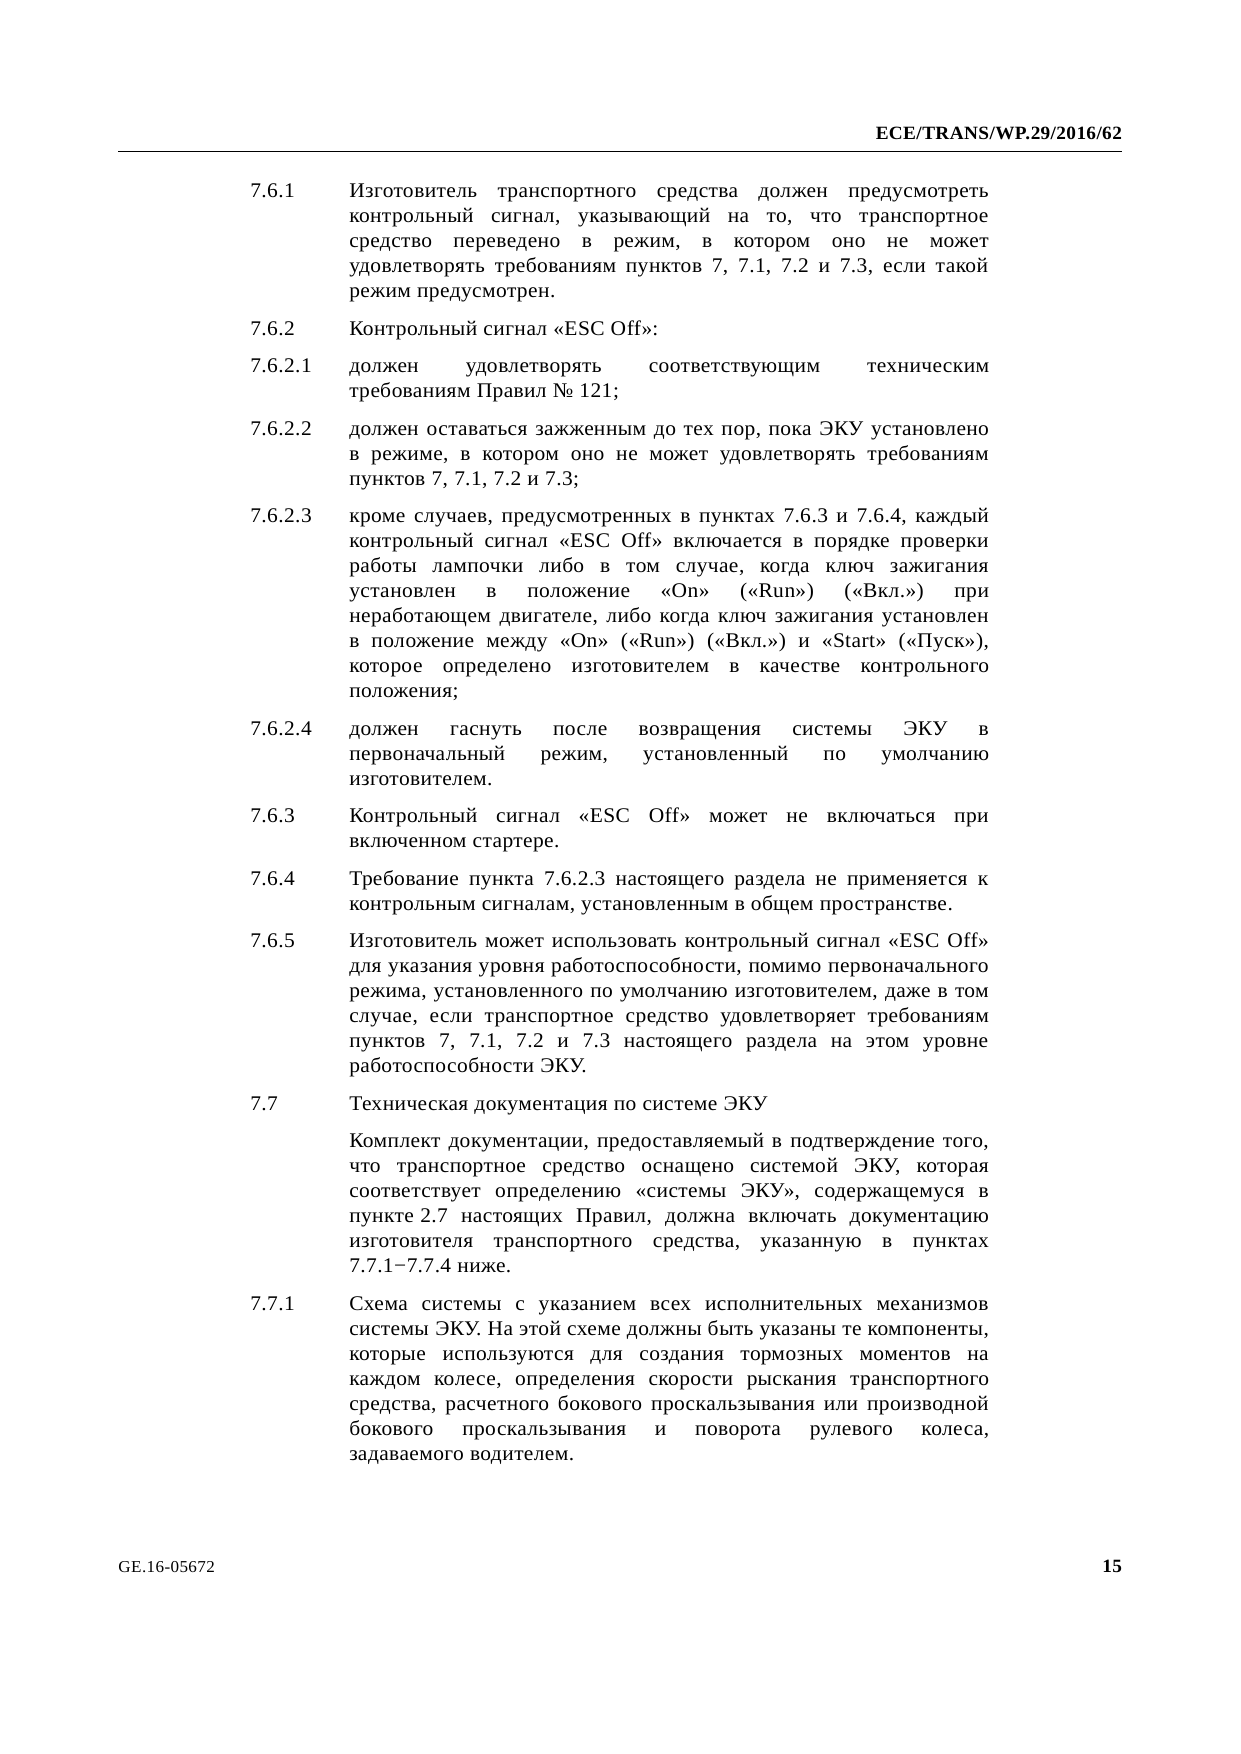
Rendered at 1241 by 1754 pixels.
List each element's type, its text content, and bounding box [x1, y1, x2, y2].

text Комплект документации, предоставляемый в подтверждение того, что транспортное средство оснащено системой ЭКУ, которая соответствует определению «системы ЭКУ», содержащемуся в пункте 2.7 настоящих Правил, должна включать документацию изготовителя транспортного средства, указанную в пунктах 7.7.1−7.7.4 ниже. [250, 1127, 990, 1277]
text 7.7 Техническая документация по системе ЭКУ [250, 1090, 990, 1115]
text 7.6.2 Контрольный сигнал «ESC Off»: [250, 315, 990, 340]
text 7.6.2.2 должен оставаться зажженным до тех пор, пока ЭКУ установлено в режиме, в котором оно не может удовлетворять требованиям пунктов 7, 7.1, 7.2 и 7.3; [250, 415, 990, 490]
text 7.6.2.3 кроме случаев, предусмотренных в пунктах 7.6.3 и 7.6.4, каждый контрольный сигнал «ESC Off» включается в порядке проверки работы лампочки либо в том случае, когда ключ зажигания установлен в положение «On» («Run») («Вкл.») при неработающем двигателе, либо когда ключ зажигания установлен в положение между «On» («Run») («Вкл.») и «Start» («Пуск»), которое определено изготовителем в качестве контрольного положения; [250, 502, 990, 702]
text 7.6.3 Контрольный сигнал «ESC Off» может не включаться при включенном стартере. [250, 802, 990, 852]
text 7.6.2.1 должен удовлетворять соответствующим техническим требованиям Правил № 121; [250, 352, 990, 402]
text 7.6.4 Требование пункта 7.6.2.3 настоящего раздела не применяется к контрольным сигналам, установленным в общем пространстве. [250, 865, 990, 915]
text 7.6.1 Изготовитель транспортного средства должен предусмотреть контрольный сигнал, указывающий на то, что транспортное средство переведено в режим, в котором оно не может удовлетворять требованиям пунктов 7, 7.1, 7.2 и 7.3, если такой режим предусмотрен. [250, 177, 990, 302]
text 7.7.1 Схема системы с указанием всех исполнительных механизмов системы ЭКУ. На этой схеме должны быть указаны те компоненты, которые используются для создания тормозных моментов на каждом колесе, определения скорости рыскания транспортного средства, расчетного бокового проскальзывания или производной бокового проскальзывания и поворота рулевого колеса, задаваемого водителем. [250, 1290, 990, 1465]
text 7.6.2.4 должен гаснуть после возвращения системы ЭКУ в первоначальный режим, установленный по умолчанию изготовителем. [250, 715, 990, 790]
text 7.6.5 Изготовитель может использовать контрольный сигнал «ESC Off» для указания уровня работоспособности, помимо первоначального режима, установленного по умолчанию изготовителем, даже в том случае, если транспортное средство удовлетворяет требованиям пунктов 7, 7.1, 7.2 и 7.3 настоящего раздела на этом уровне работоспособности ЭКУ. [250, 927, 990, 1077]
